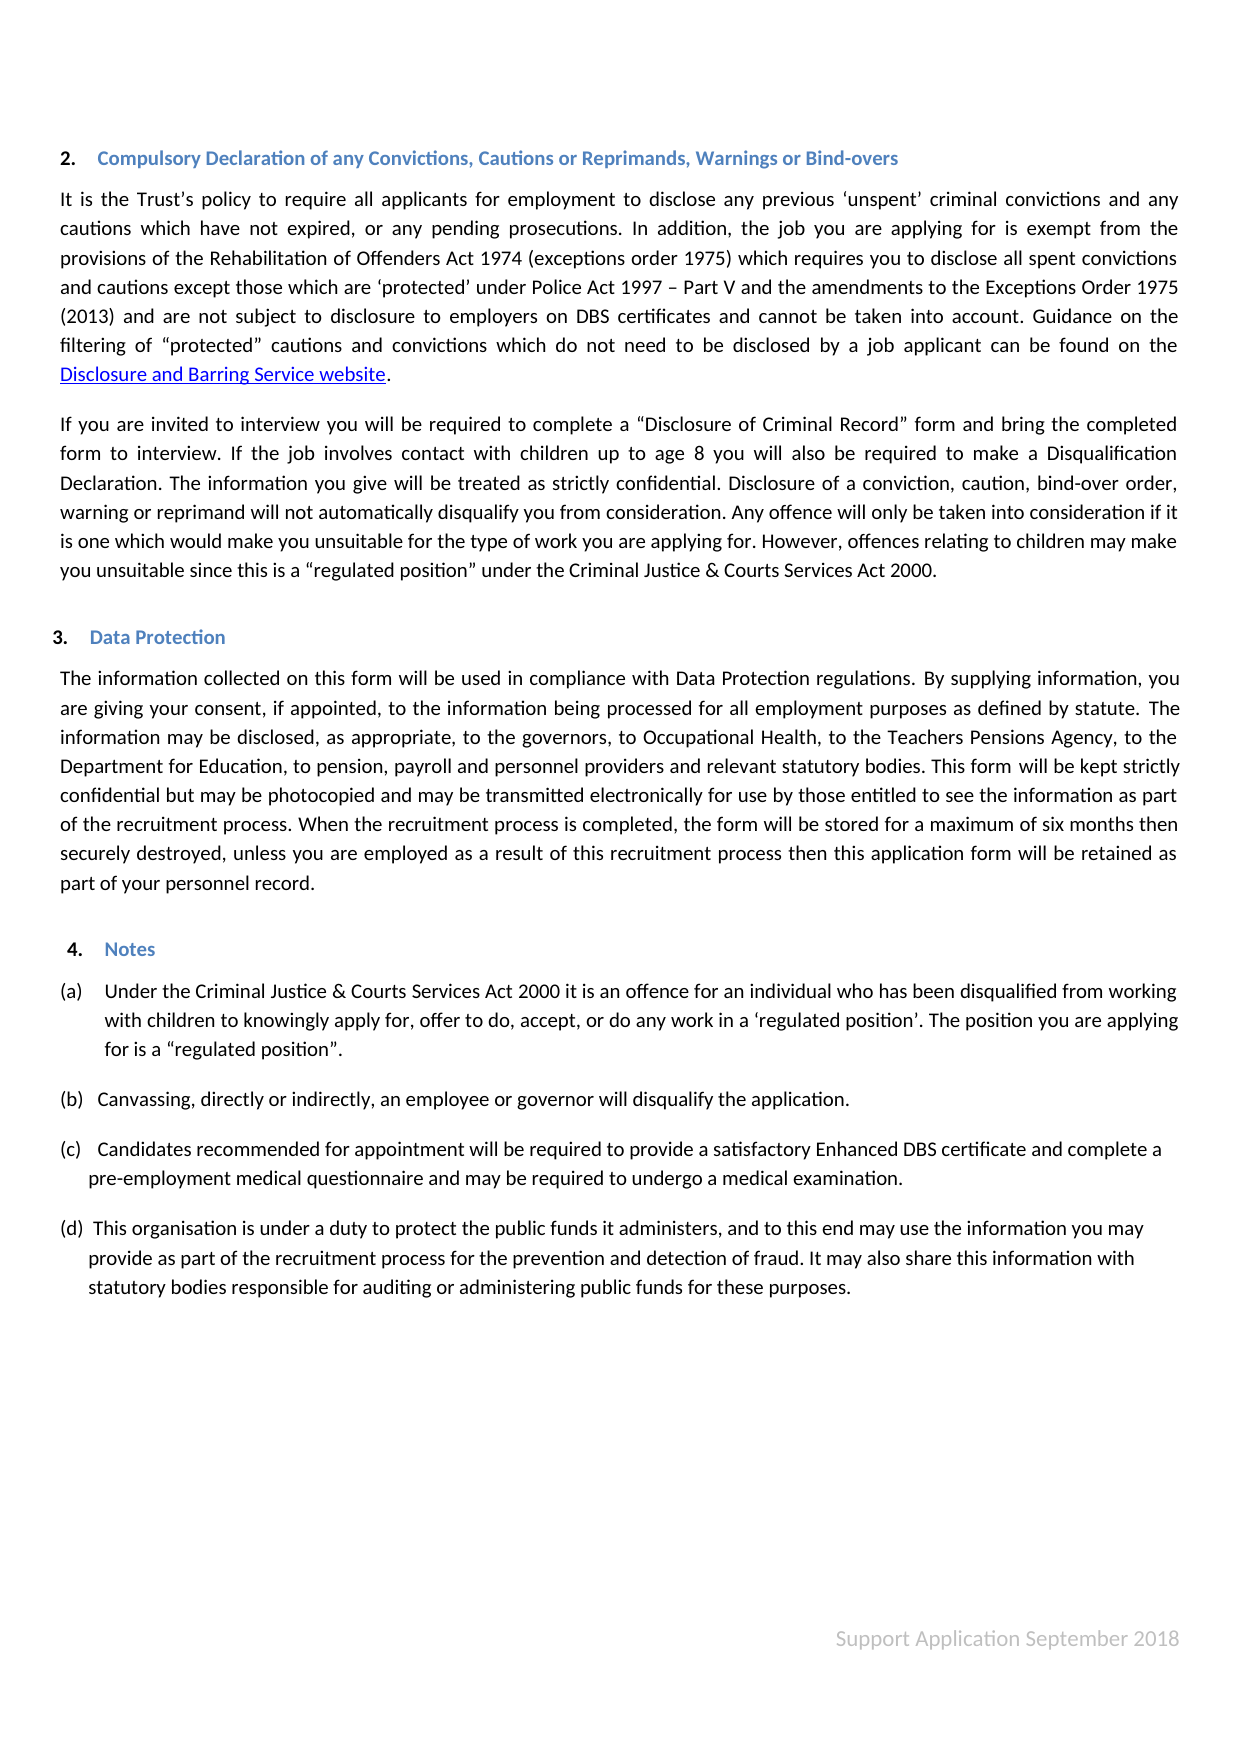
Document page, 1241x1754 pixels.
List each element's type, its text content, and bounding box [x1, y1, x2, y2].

text (c) Candidates recommended for appointment will be required to provide a satisfactory Enhanced DBS certificate and complete a pre-employment medical questionnaire and may be required to undergo a medical examination. [60, 1136, 1180, 1191]
text If you are invited to interview you will be required to complete a “Disclosure of Criminal Record” form and bring the completed form to interview. If the job involves contact with children up to age 8 you will also be required to make a Disqualification Declaration. The information you give will be treated as strictly confidential. Disclosure of a conviction, caution, bind-over order, warning or reprimand will not automatically disqualify you from consideration. Any offence will only be taken into consideration if it is one which would make you unsuitable for the type of work you are applying for. However, offences relating to children may make you unsuitable since this is a “regulated position” under the Criminal Justice & Courts Services Act 2000. [60, 411, 1180, 583]
text The information collected on this form will be used in compliance with Data Protection regulations. By supplying information, you are giving your consent, if appointed, to the information being processed for all employment purposes as defined by statute. The information may be disclosed, as appropriate, to the governors, to Occupational Health, to the Teachers Pensions Agency, to the Department for Education, to pension, payroll and personnel providers and relevant statutory bodies. This form will be kept strictly confidential but may be photocopied and may be transmitted electronically for use by those entitled to see the information as part of the recruitment process. When the recruitment process is completed, the form will be stored for a maximum of six months then securely destroyed, unless you are employed as a result of this recruitment process then this application form will be retained as part of your personnel record. [60, 666, 1180, 895]
text Data Protection [52, 624, 1180, 649]
text Notes [67, 936, 1180, 962]
text (a) Under the Criminal Justice & Courts Services Act 2000 it is an offence for an individual who has been disqualified from working with children to knowingly apply for, offer to do, accept, or do any work in a ‘regulated position’. The position you are applying for is a “regulated position”. [60, 978, 1180, 1062]
text Compulsory Declaration of any Convictions, Cautions or Reprimands, Warnings or Bind-overs [60, 145, 1180, 170]
text (b) Canvassing, directly or indirectly, an employee or governor will disqualify the application. [60, 1086, 1180, 1112]
text (d) This organisation is under a duty to protect the public funds it administers, and to this end may use the information you may provide as part of the recruitment process for the prevention and detection of fraud. It may also share this information with statutory bodies responsible for auditing or administering public funds for these purposes. [60, 1216, 1180, 1299]
text It is the Trust’s policy to require all applicants for employment to disclose any previous ‘unspent’ criminal convictions and any cautions which have not expired, or any pending prosecutions. In addition, the job you are applying for is exempt from the provisions of the Rehabilitation of Offenders Act 1974 (exceptions order 1975) which requires you to disclose all spent convictions and cautions except those which are ‘protected’ under Police Act 1997 – Part V and the amendments to the Exceptions Order 1975 (2013) and are not subject to disclosure to employers on DBS certificates and cannot be taken into account. Guidance on the filtering of “protected” cautions and convictions which do not need to be disclosed by a job applicant can be found on the Disclosure and Barring Service website. [60, 186, 1180, 387]
